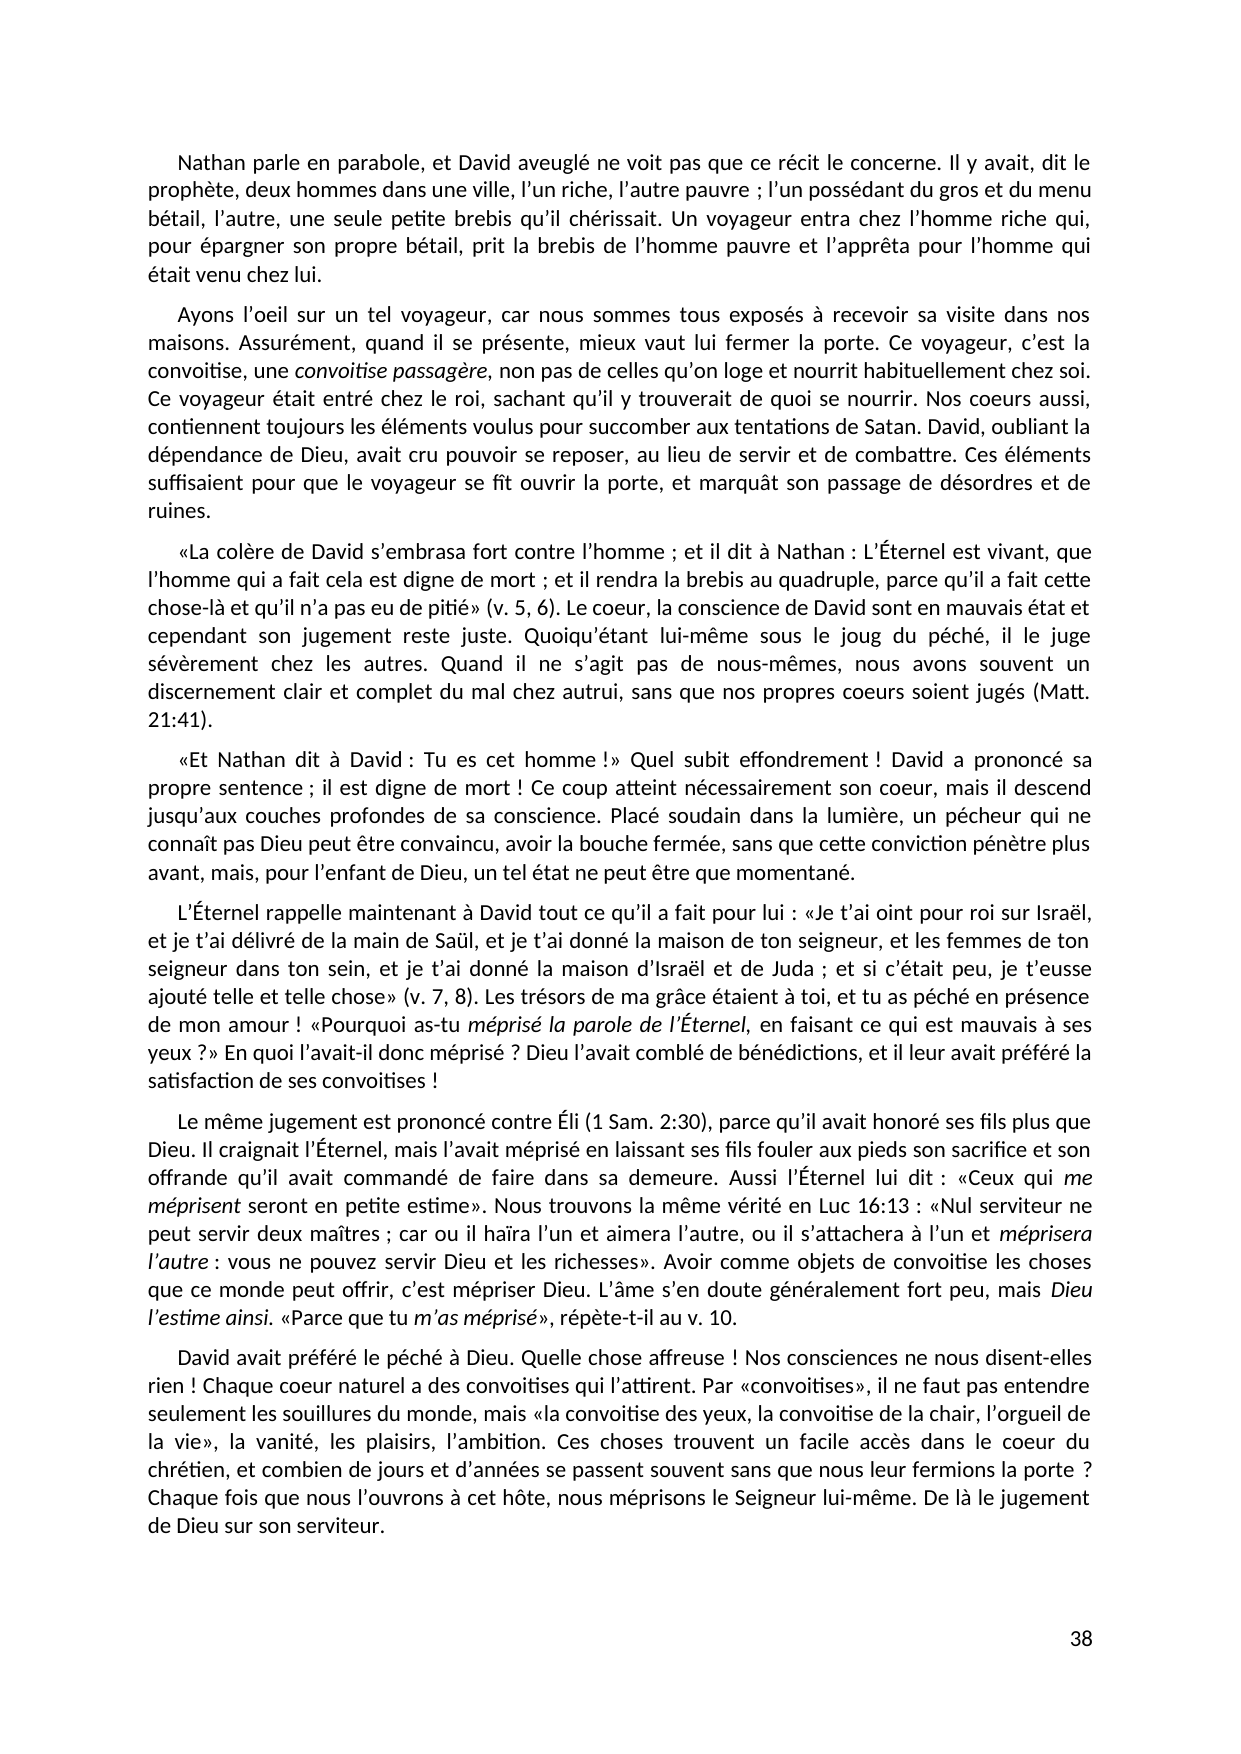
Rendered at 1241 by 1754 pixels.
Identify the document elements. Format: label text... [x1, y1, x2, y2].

text David avait préféré le péché à Dieu. Quelle chose affreuse ! Nos consciences ne nous disent-elles rien ! Chaque coeur naturel a des convoitises qui l’attirent. Par «convoitises», il ne faut pas entendre seulement les souillures du monde, mais «la convoitise des yeux, la convoitise de la chair, l’orgueil de la vie», la vanité, les plaisirs, l’ambition. Ces choses trouvent un facile accès dans le coeur du chrétien, et combien de jours et d’années se passent souvent sans que nous leur fermions la porte ? Chaque fois que nous l’ouvrons à cet hôte, nous méprisons le Seigneur lui-même. De là le jugement de Dieu sur son serviteur. [148, 1343, 1093, 1539]
text Ayons l’oeil sur un tel voyageur, car nous sommes tous exposés à recevoir sa visite dans nos maisons. Assurément, quand il se présente, mieux vaut lui fermer la porte. Ce voyageur, c’est la convoitise, une convoitise passagère, non pas de celles qu’on loge et nourrit habituellement chez soi. Ce voyageur était entré chez le roi, sachant qu’il y trouverait de quoi se nourrir. Nos coeurs aussi, contiennent toujours les éléments voulus pour succomber aux tentations de Satan. David, oubliant la dépendance de Dieu, avait cru pouvoir se reposer, au lieu de servir et de combattre. Ces éléments suffisaient pour que le voyageur se fît ouvrir la porte, et marquât son passage de désordres et de ruines. [148, 300, 1093, 524]
text Le même jugement est prononcé contre Éli (1 Sam. 2:30), parce qu’il avait honoré ses fils plus que Dieu. Il craignait l’Éternel, mais l’avait méprisé en laissant ses fils fouler aux pieds son sacrifice et son offrande qu’il avait commandé de faire dans sa demeure. Aussi l’Éternel lui dit : «Ceux qui me méprisent seront en petite estime». Nous trouvons la même vérité en Luc 16:13 : «Nul serviteur ne peut servir deux maîtres ; car ou il haïra l’un et aimera l’autre, ou il s’attachera à l’un et méprisera l’autre : vous ne pouvez servir Dieu et les richesses». Avoir comme objets de convoitise les choses que ce monde peut offrir, c’est mépriser Dieu. L’âme s’en doute généralement fort peu, mais Dieu l’estime ainsi. «Parce que tu m’as méprisé», répète-t-il au v. 10. [148, 1107, 1093, 1331]
text L’Éternel rappelle maintenant à David tout ce qu’il a fait pour lui : «Je t’ai oint pour roi sur Israël, et je t’ai délivré de la main de Saül, et je t’ai donné la maison de ton seigneur, et les femmes de ton seigneur dans ton sein, et je t’ai donné la maison d’Israël et de Juda ; et si c’était peu, je t’eusse ajouté telle et telle chose» (v. 7, 8). Les trésors de ma grâce étaient à toi, et tu as péché en présence de mon amour ! «Pourquoi as-tu méprisé la parole de l’Éternel, en faisant ce qui est mauvais à ses yeux ?» En quoi l’avait-il donc méprisé ? Dieu l’avait comblé de bénédictions, et il leur avait préféré la satisfaction de ses convoitises ! [148, 898, 1093, 1094]
text «La colère de David s’embrasa fort contre l’homme ; et il dit à Nathan : L’Éternel est vivant, que l’homme qui a fait cela est digne de mort ; et il rendra la brebis au quadruple, parce qu’il a fait cette chose-là et qu’il n’a pas eu de pitié» (v. 5, 6). Le coeur, la conscience de David sont en mauvais état et cependant son jugement reste juste. Quoiqu’étant lui-même sous le joug du péché, il le juge sévèrement chez les autres. Quand il ne s’agit pas de nous-mêmes, nous avons souvent un discernement clair et complet du mal chez autrui, sans que nos propres coeurs soient jugés (Matt. 21:41). [148, 537, 1093, 733]
text «Et Nathan dit à David : Tu es cet homme !» Quel subit effondrement ! David a prononcé sa propre sentence ; il est digne de mort ! Ce coup atteint nécessairement son coeur, mais il descend jusqu’aux couches profondes de sa conscience. Placé soudain dans la lumière, un pécheur qui ne connaît pas Dieu peut être convaincu, avoir la bouche fermée, sans que cette conviction pénètre plus avant, mais, pour l’enfant de Dieu, un tel état ne peut être que momentané. [148, 746, 1093, 886]
text Nathan parle en parabole, et David aveuglé ne voit pas que ce récit le concerne. Il y avait, dit le prophète, deux hommes dans une ville, l’un riche, l’autre pauvre ; l’un possédant du gros et du menu bétail, l’autre, une seule petite brebis qu’il chérissait. Un voyageur entra chez l’homme riche qui, pour épargner son propre bétail, prit la brebis de l’homme pauvre et l’apprêta pour l’homme qui était venu chez lui. [148, 148, 1093, 288]
